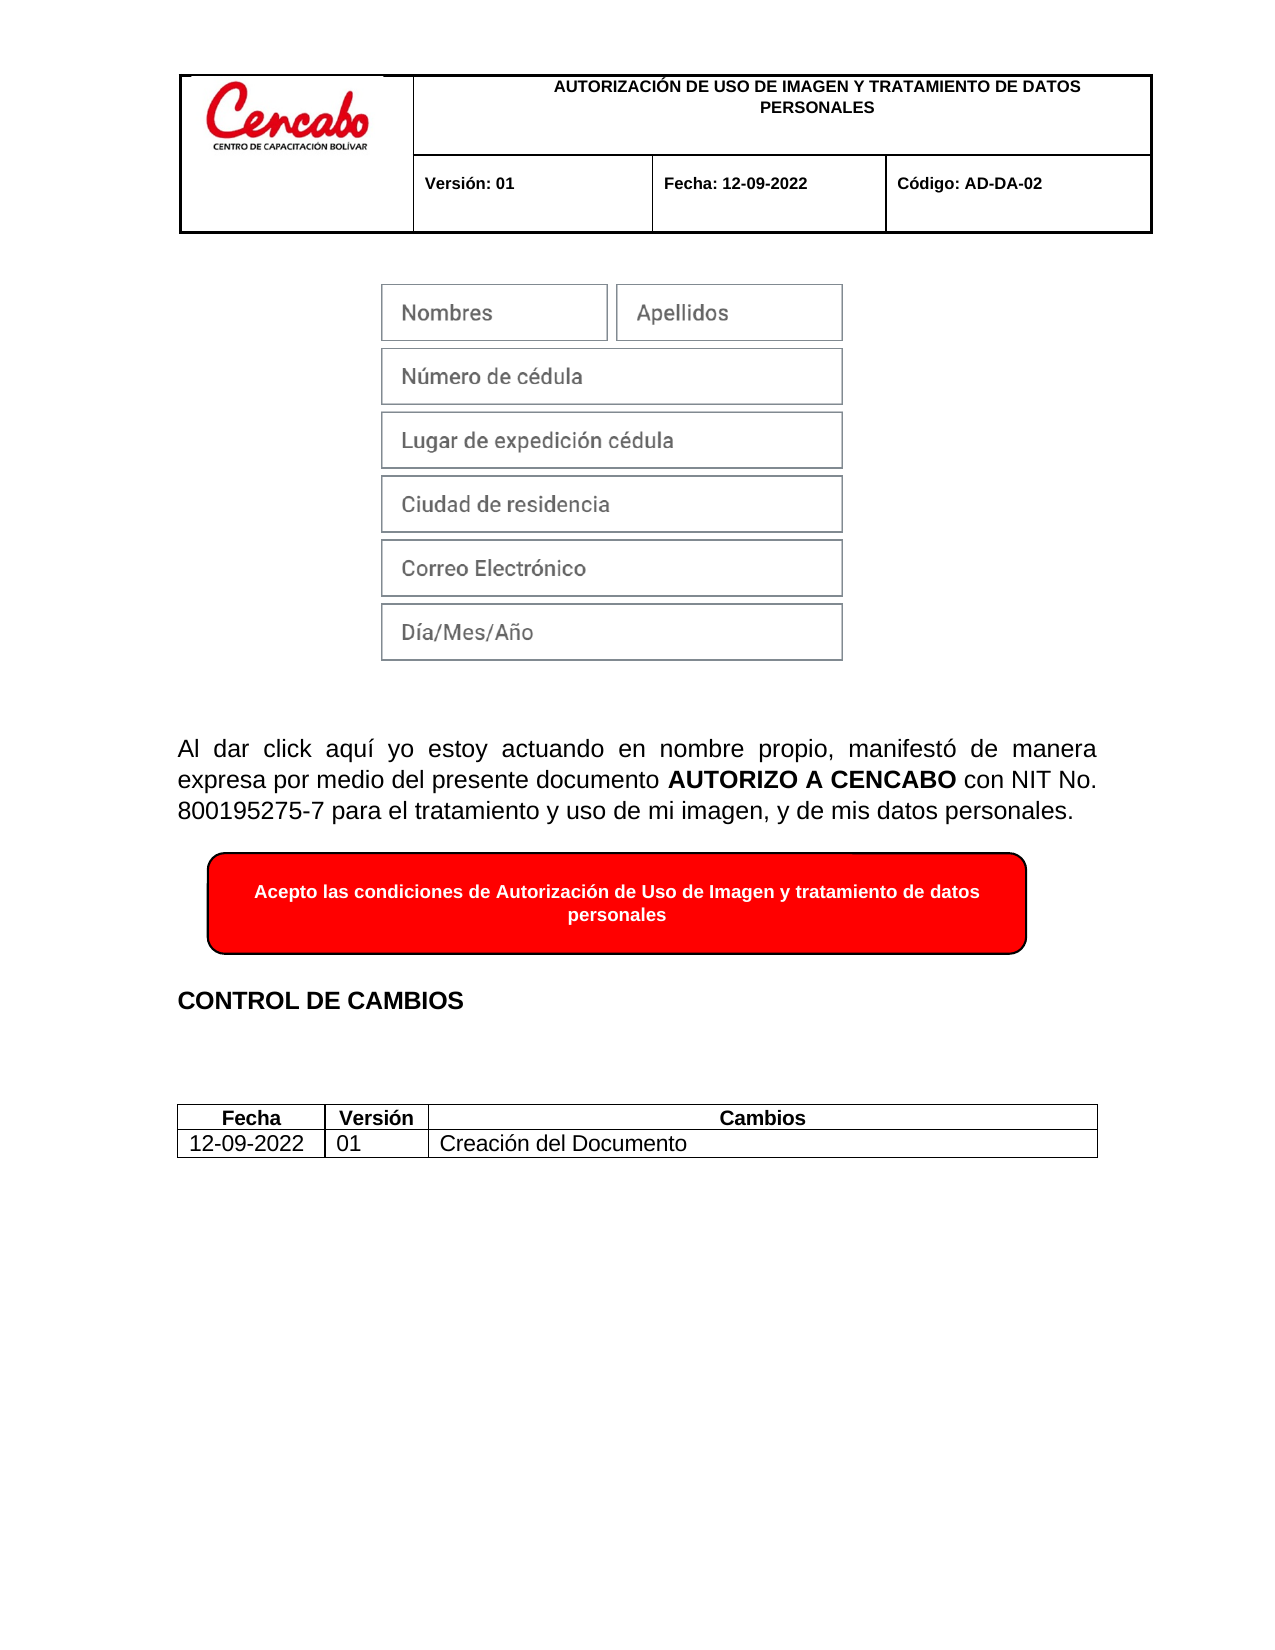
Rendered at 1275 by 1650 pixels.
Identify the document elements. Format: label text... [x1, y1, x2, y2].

table_header Fecha [178, 1105, 324, 1129]
table_cell Creación del Documento [429, 1130, 1097, 1157]
picture [351, 261, 924, 669]
table_header Versión [326, 1105, 428, 1129]
table_cell 01 [326, 1130, 428, 1157]
table_header Cambios [429, 1105, 1097, 1129]
text CONTROL DE CAMBIOS [177, 986, 1098, 1014]
table_cell 12-09-2022 [178, 1130, 324, 1157]
picture [191, 76, 384, 162]
text Al dar click aquí yo estoy actuando en nombre propio, manifestó de manera expresa por medio del presente documento AUTORIZO A CENCABO con NIT No. 800195275-7 para el tratamiento y uso de mi imagen, y de mis datos personales. [177, 763, 1098, 825]
